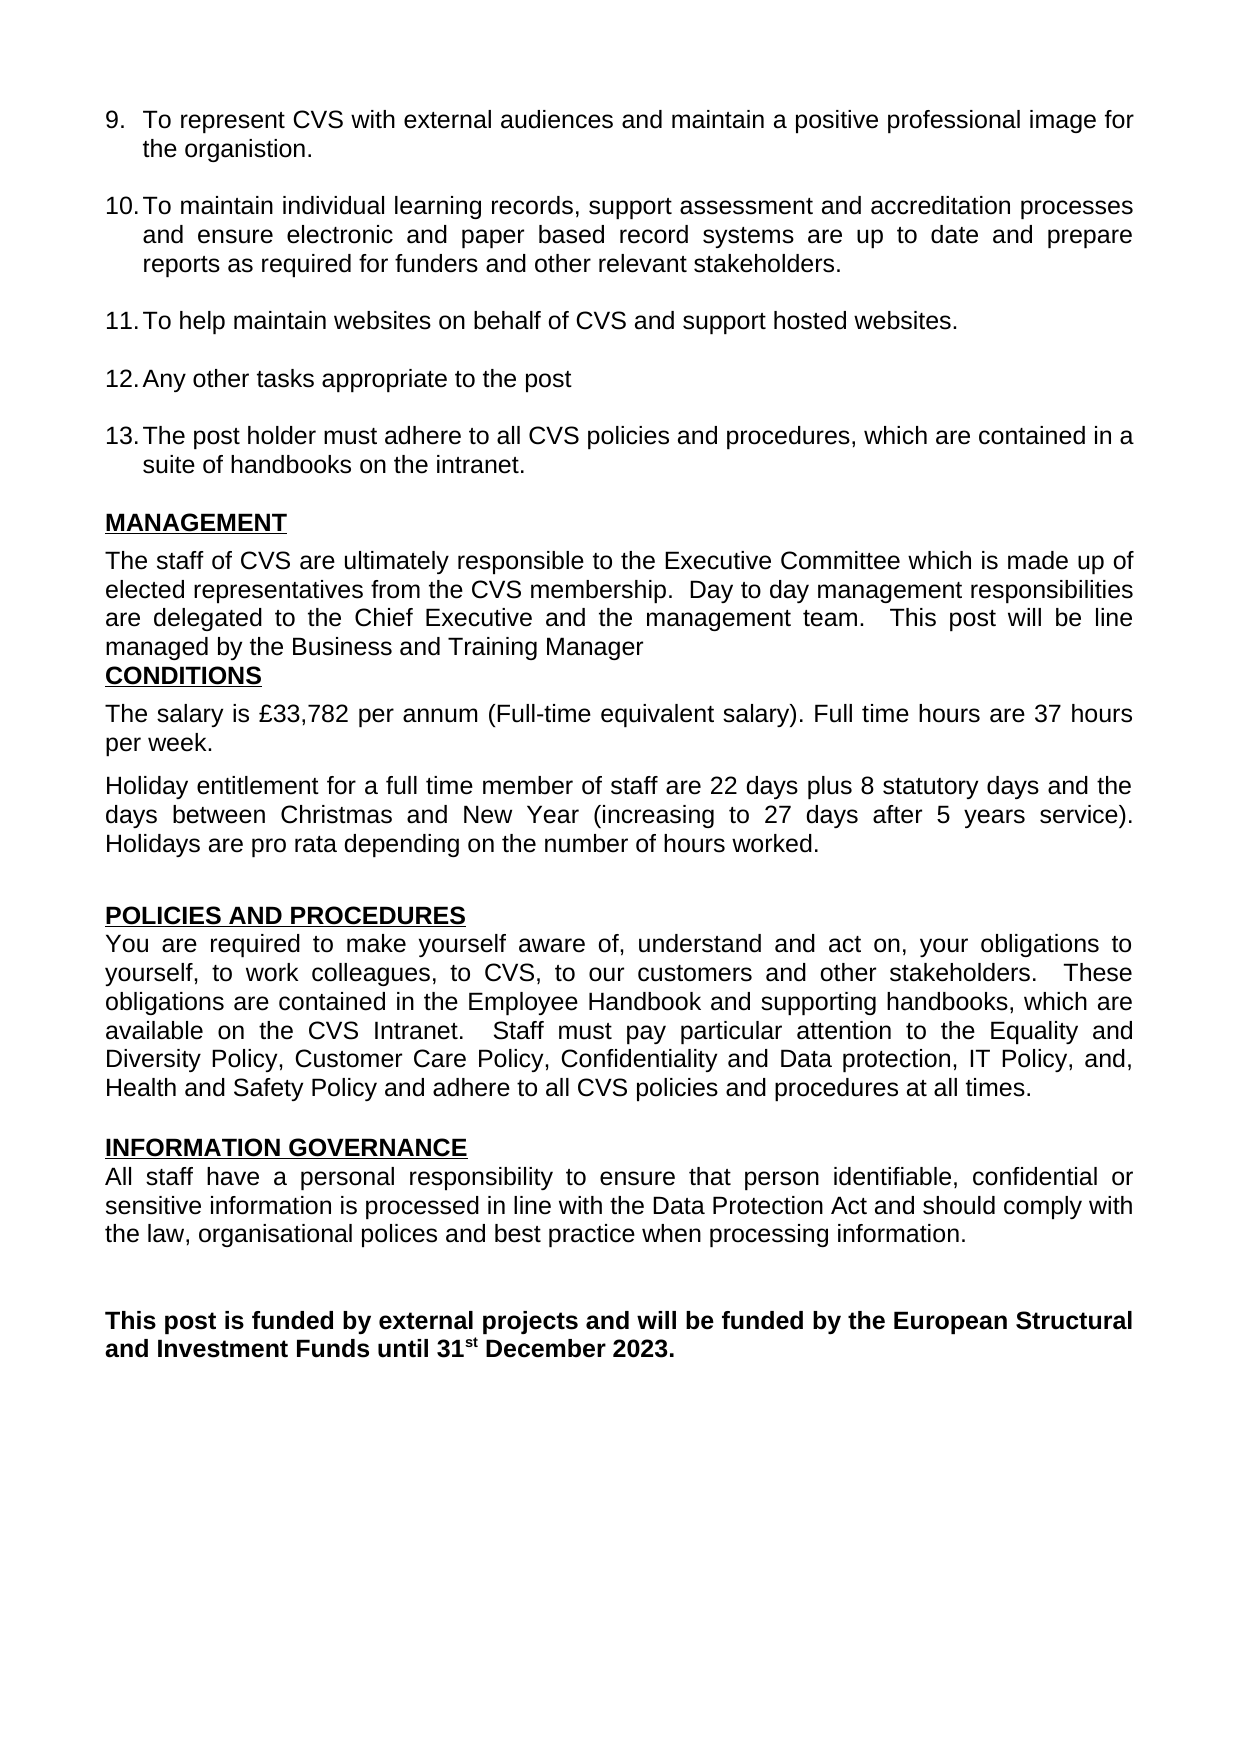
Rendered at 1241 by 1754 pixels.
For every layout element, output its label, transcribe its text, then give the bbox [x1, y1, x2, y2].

text The salary is £33,782 per annum (Full-time equivalent salary). Full time hours are 37 hours per week. [105, 699, 1135, 757]
text The staff of CVS are ultimately responsible to the Executive Committee which is made up of elected representatives from the CVS membership. Day to day management responsibilities are delegated to the Chief Executive and the management team. This post will be line managed by the Business and Training Manager [105, 546, 1135, 661]
text POLICIES AND PROCEDURES [105, 901, 1135, 929]
subtitle CONDITIONS [105, 661, 1135, 690]
text This post is funded by external projects and will be funded by the European Structural and Investment Funds until 31st December 2023. [105, 1306, 1135, 1363]
text All staff have a personal responsibility to ensure that person identifiable, confidential or sensitive information is processed in line with the Data Protection Act and should comply with the law, organisational polices and best practice when processing information. [105, 1162, 1135, 1248]
text Holiday entitlement for a full time member of staff are 22 days plus 8 statutory days and the days between Christmas and New Year (increasing to 27 days after 5 years service). Holidays are pro rata depending on the number of hours worked. [105, 771, 1135, 857]
list To maintain individual learning records, support assessment and accreditation processes and ensure electronic and paper based record systems are up to date and prepare reports as required for funders and other relevant stakeholders. [105, 191, 1135, 277]
text You are required to make yourself aware of, understand and act on, your obligations to yourself, to work colleagues, to CVS, to our customers and other stakeholders. These obligations are contained in the Employee Handbook and supporting handbooks, which are available on the CVS Intranet. Staff must pay particular attention to the Equality and Diversity Policy, Customer Care Policy, Confidentiality and Data protection, IT Policy, and, Health and Safety Policy and adhere to all CVS policies and procedures at all times. [105, 929, 1135, 1102]
list To represent CVS with external audiences and maintain a positive professional image for the organistion. [105, 105, 1135, 162]
list Any other tasks appropriate to the post [105, 364, 1135, 392]
subtitle MANAGEMENT [105, 507, 1135, 536]
list The post holder must adhere to all CVS policies and procedures, which are contained in a suite of handbooks on the intranet. [105, 421, 1135, 479]
text INFORMATION GOVERNANCE [105, 1133, 1135, 1162]
list To help maintain websites on behalf of CVS and support hosted websites. [105, 306, 1135, 335]
